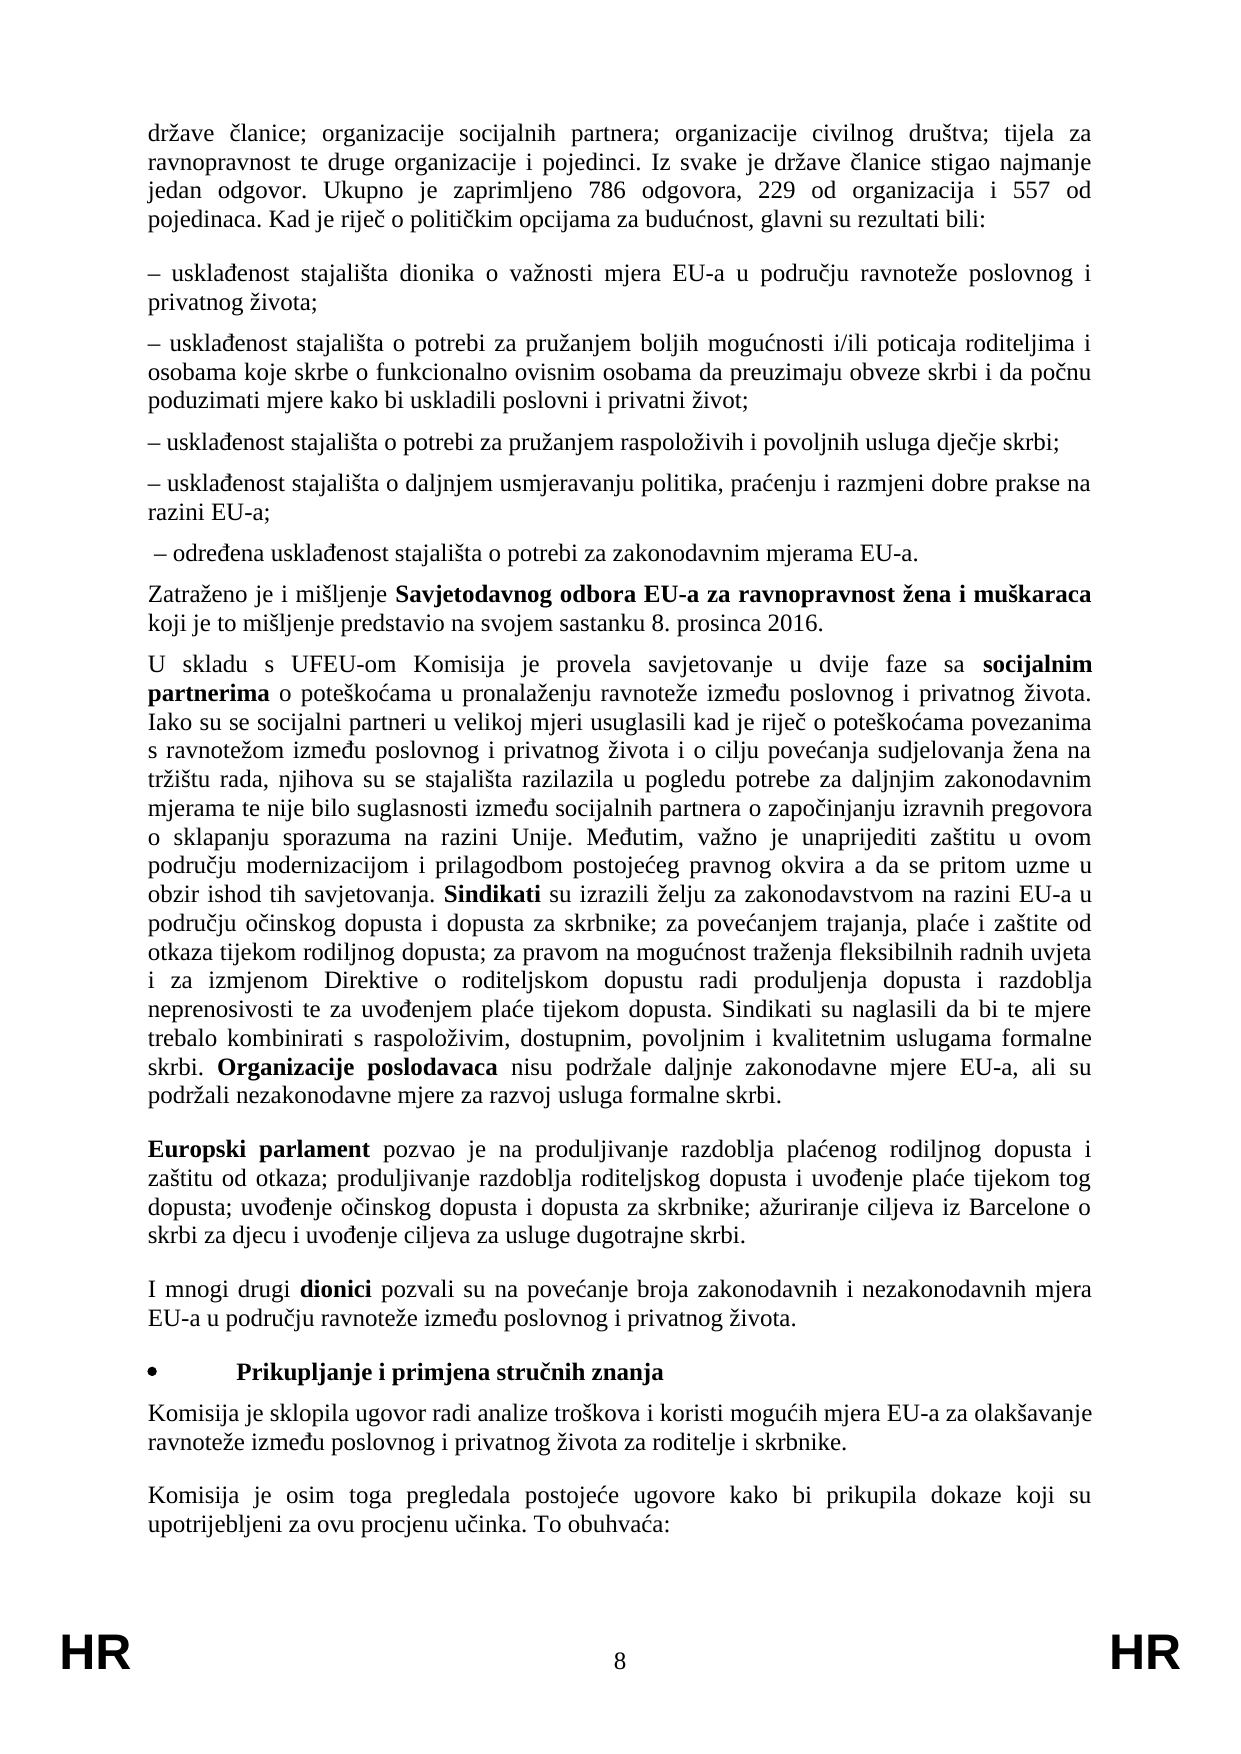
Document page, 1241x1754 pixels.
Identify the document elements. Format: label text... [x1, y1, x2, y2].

text Prikupljanje i primjena stručnih znanja [148, 1357, 1093, 1386]
text U skladu s UFEU-om Komisija je provela savjetovanje u dvije faze sa socijalnim partnerima o poteškoćama u pronalaženju ravnoteže između poslovnog i privatnog života. Iako su se socijalni partneri u velikoj mjeri usuglasili kad je riječ o poteškoćama povezanima s ravnotežom između poslovnog i privatnog života i o cilju povećanja sudjelovanja žena na tržištu rada, njihova su se stajališta razilazila u pogledu potrebe za daljnjim zakonodavnim mjerama te nije bilo suglasnosti između socijalnih partnera o započinjanju izravnih pregovora o sklapanju sporazuma na razini Unije. Međutim, važno je unaprijediti zaštitu u ovom području modernizacijom i prilagodbom postojećeg pravnog okvira a da se pritom uzme u obzir ishod tih savjetovanja. Sindikati su izrazili želju za zakonodavstvom na razini EU-a u području očinskog dopusta i dopusta za skrbnike; za povećanjem trajanja, plaće i zaštite od otkaza tijekom rodiljnog dopusta; za pravom na mogućnost traženja fleksibilnih radnih uvjeta i za izmjenom Direktive o roditeljskom dopustu radi produljenja dopusta i razdoblja neprenosivosti te za uvođenjem plaće tijekom dopusta. Sindikati su naglasili da bi te mjere trebalo kombinirati s raspoloživim, dostupnim, povoljnim i kvalitetnim uslugama formalne skrbi. Organizacije poslodavaca nisu podržale daljnje zakonodavne mjere EU-a, ali su podržali nezakonodavne mjere za razvoj usluga formalne skrbi. [148, 649, 1093, 1109]
text Komisija je osim toga pregledala postojeće ugovore kako bi prikupila dokaze koji su upotrijebljeni za ovu procjenu učinka. To obuhvaća: [148, 1481, 1093, 1538]
text – usklađenost stajališta dionika o važnosti mjera EU-a u području ravnoteže poslovnog i privatnog života; [148, 258, 1093, 316]
text Komisija je sklopila ugovor radi analize troškova i koristi mogućih mjera EU-a za olakšavanje ravnoteže između poslovnog i privatnog života za roditelje i skrbnike. [148, 1398, 1093, 1456]
text – usklađenost stajališta o potrebi za pružanjem raspoloživih i povoljnih usluga dječje skrbi; [148, 427, 1093, 456]
text Zatraženo je i mišljenje Savjetodavnog odbora EU-a za ravnopravnost žena i muškaraca koji je to mišljenje predstavio na svojem sastanku 8. prosinca 2016. [148, 579, 1093, 637]
text – određena usklađenost stajališta o potrebi za zakonodavnim mjerama EU-a. [148, 538, 1093, 567]
text I mnogi drugi dionici pozvali su na povećanje broja zakonodavnih i nezakonodavnih mjera EU-a u području ravnoteže između poslovnog i privatnog života. [148, 1274, 1093, 1332]
text – usklađenost stajališta o daljnjem usmjeravanju politika, praćenju i razmjeni dobre prakse na razini EU-a; [148, 468, 1093, 526]
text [148, 118, 1093, 233]
text – usklađenost stajališta o potrebi za pružanjem boljih mogućnosti i/ili poticaja roditeljima i osobama koje skrbe o funkcionalno ovisnim osobama da preuzimaju obveze skrbi i da počnu poduzimati mjere kako bi uskladili poslovni i privatni život; [148, 328, 1093, 414]
text Europski parlament pozvao je na produljivanje razdoblja plaćenog rodiljnog dopusta i zaštitu od otkaza; produljivanje razdoblja roditeljskog dopusta i uvođenje plaće tijekom tog dopusta; uvođenje očinskog dopusta i dopusta za skrbnike; ažuriranje ciljeva iz Barcelone o skrbi za djecu i uvođenje ciljeva za usluge dugotrajne skrbi. [148, 1134, 1093, 1249]
